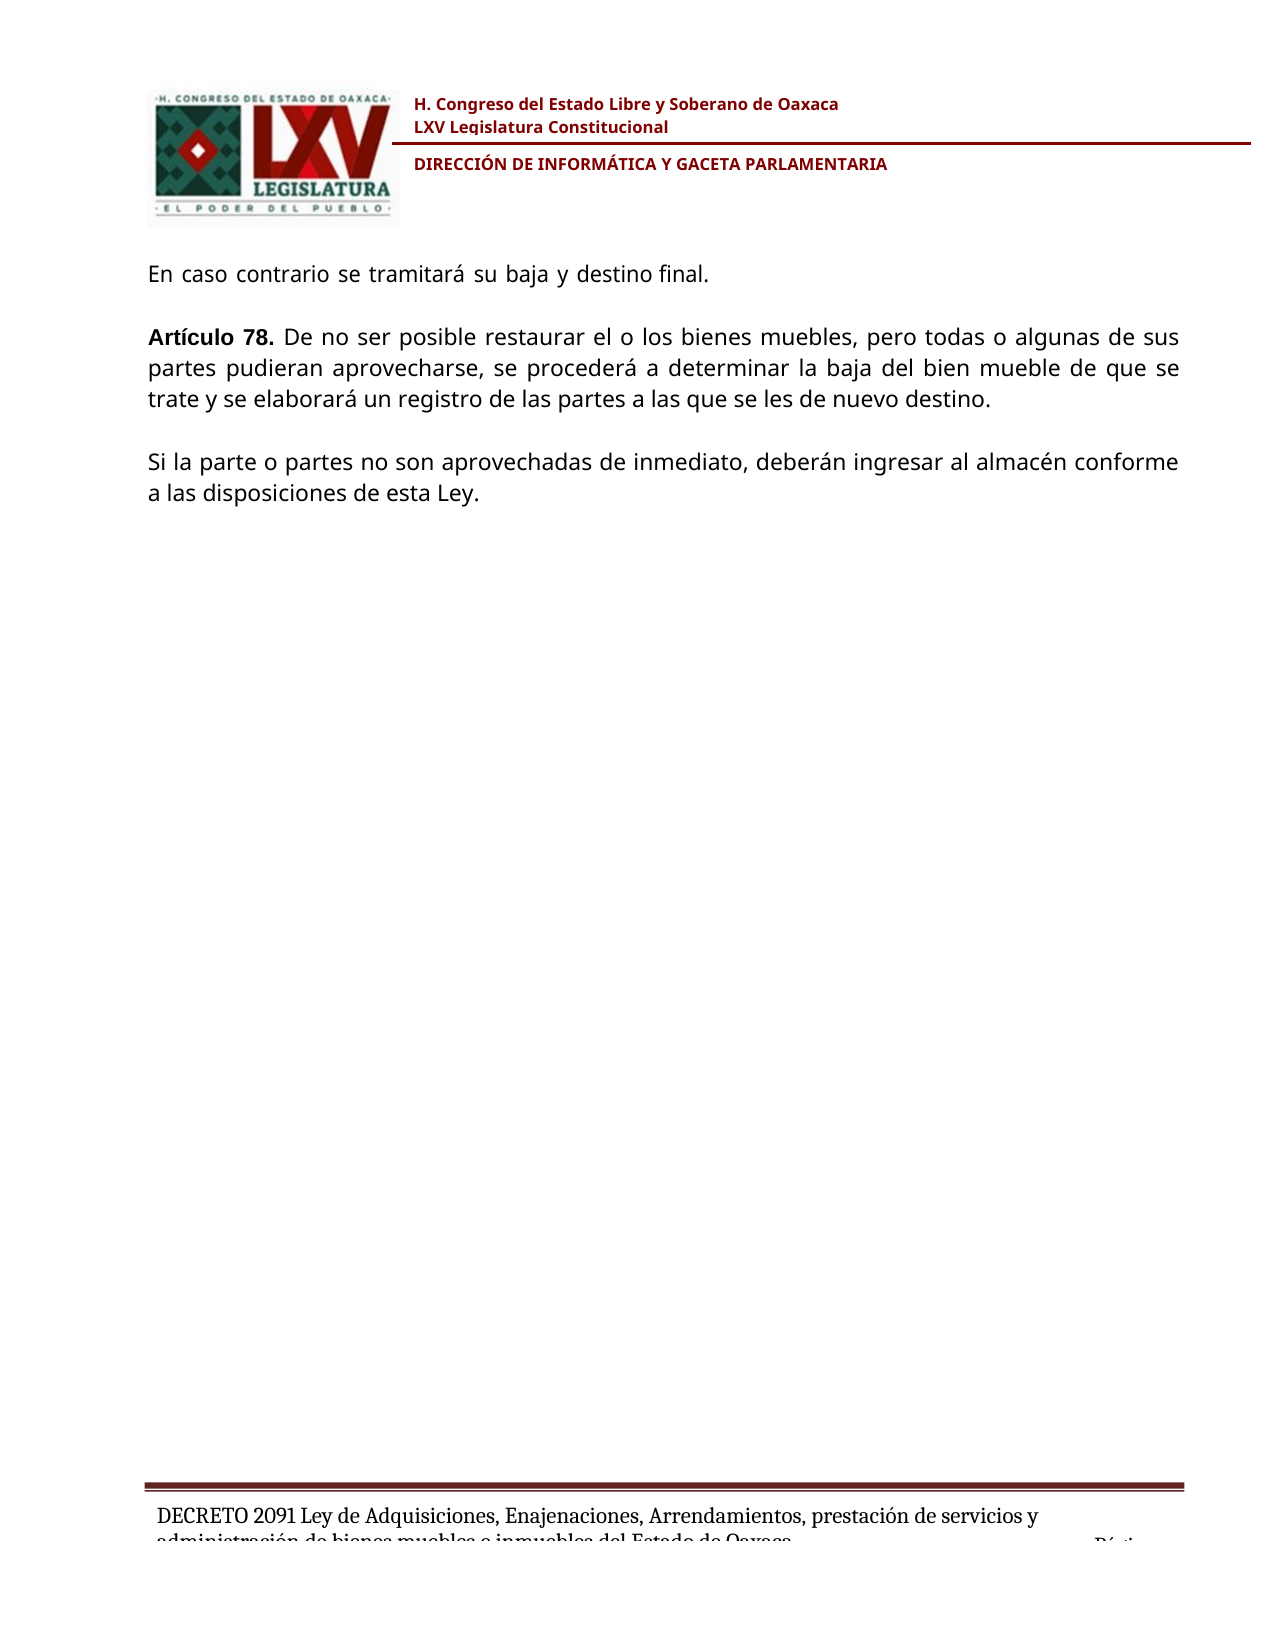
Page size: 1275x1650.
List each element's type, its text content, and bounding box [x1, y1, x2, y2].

text Artículo 78. De no ser posible restaurar el o los bienes muebles, pero todas o algunas de sus partes pudieran aprovecharse, se procederá a determinar la baja del bien mueble de que se trate y se elaborará un registro de las partes a las que se les de nuevo destino. [148, 321, 1181, 414]
text Si la parte o partes no son aprovechadas de inmediato, deberán ingresar al almacén conforme a las disposiciones de esta Ley. [148, 446, 1180, 508]
picture [146, 80, 400, 228]
text En caso contrario se tramitará su baja y destino final. [148, 258, 1194, 289]
